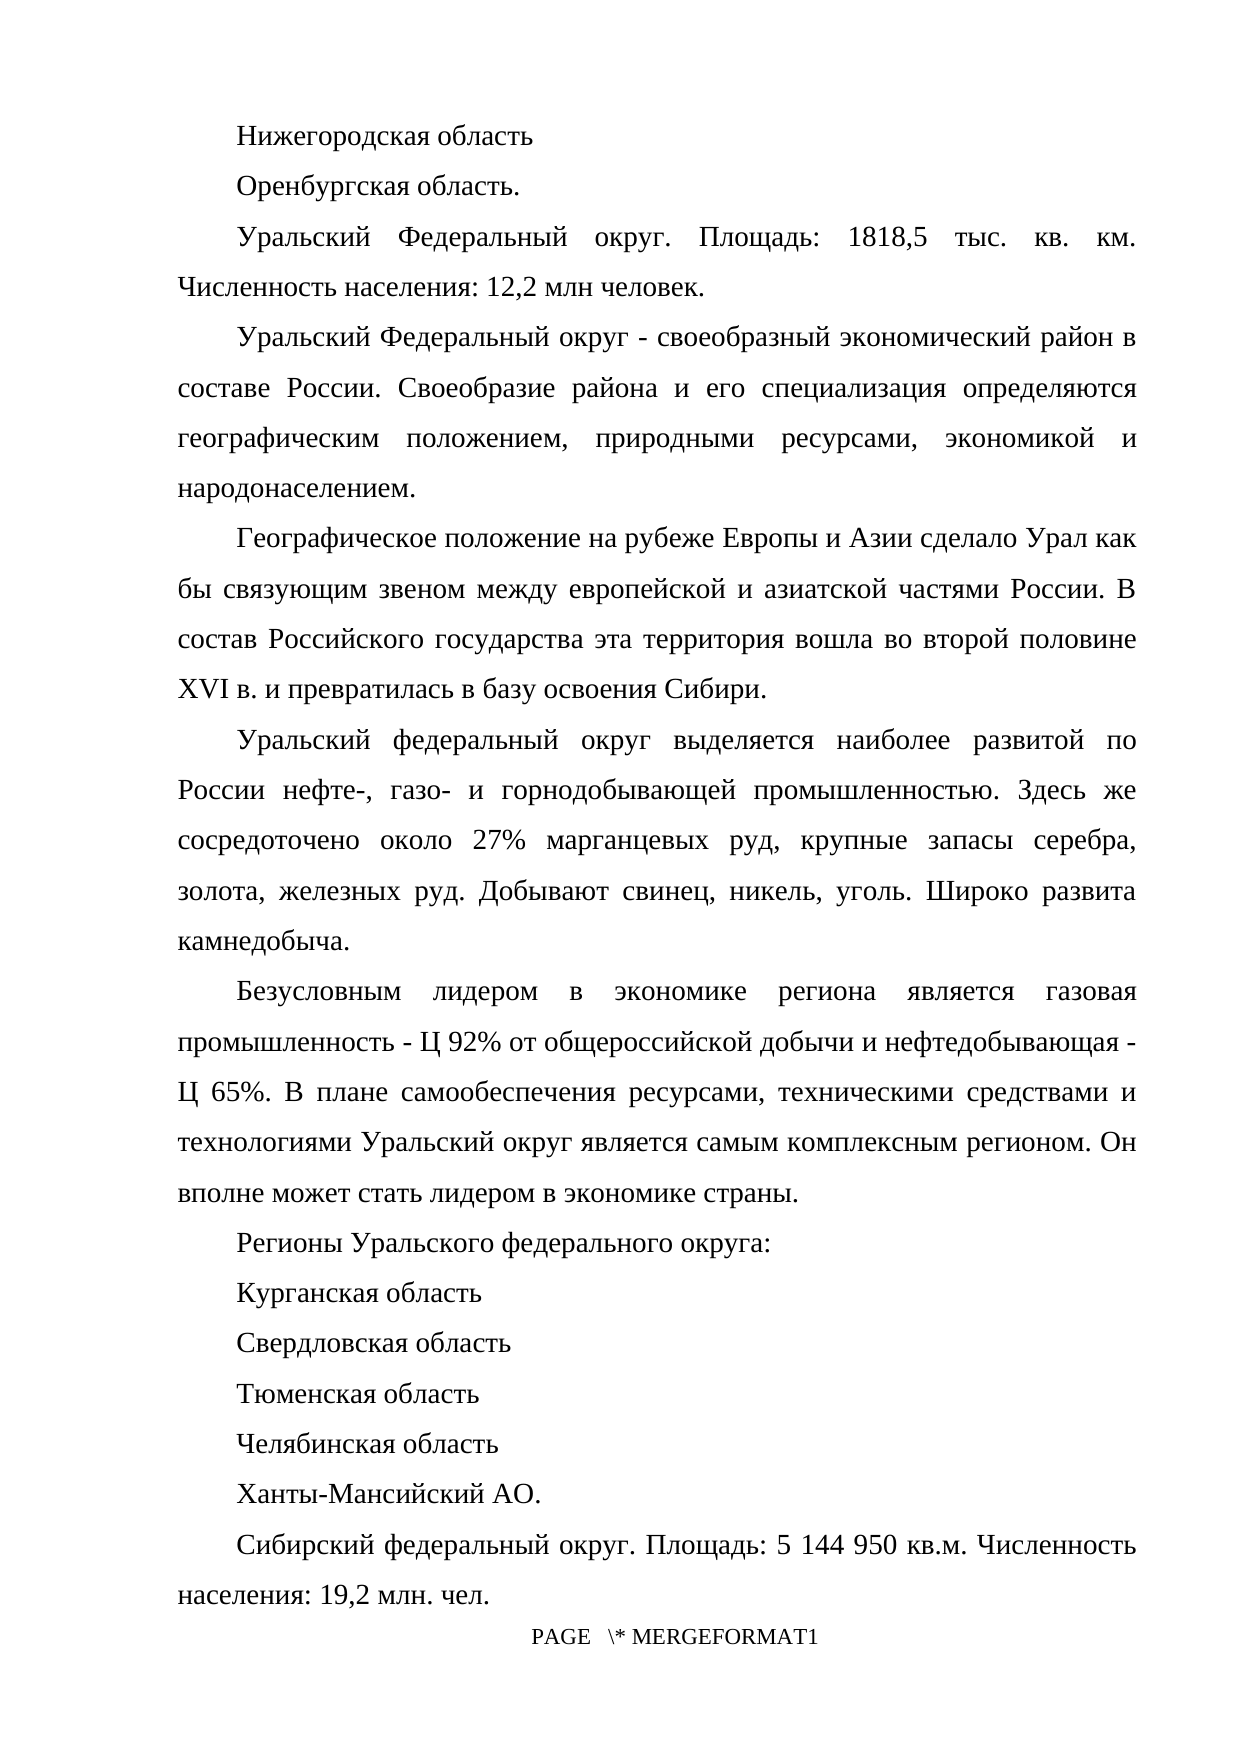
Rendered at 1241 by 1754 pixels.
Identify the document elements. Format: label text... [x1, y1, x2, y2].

text Сибирский федеральный округ. Площадь: 5 144 950 кв.м. Численность населения: 19,2 млн. чел. [177, 1527, 1138, 1611]
text Нижегородская область [177, 118, 1138, 152]
text Курганская область [177, 1275, 1138, 1309]
text Свердловская область [177, 1326, 1138, 1359]
text Челябинская область [177, 1426, 1138, 1460]
text Ханты-Мансийский АО. [177, 1477, 1138, 1510]
text Оренбургская область. [177, 168, 1138, 202]
text Уральский Федеральный округ. Площадь: 1818,5 тыс. кв. км. Численность населения: 12,2 млн человек. [177, 219, 1138, 303]
text Регионы Уральского федерального округа: [177, 1225, 1138, 1258]
text Уральский федеральный округ выделяется наиболее развитой по России нефте-, газо- и горнодобывающей промышленностью. Здесь же сосредоточено около 27% марганцевых руд, крупные запасы серебра, золота, железных руд. Добывают свинец, никель, уголь. Широко развита камнедобыча. [177, 722, 1138, 957]
text Географическое положение на рубеже Европы и Азии сделало Урал как бы связующим звеном между европейской и азиатской частями России. В состав Российского государства эта территория вошла во второй половине XVI в. и превратилась в базу освоения Сибири. [177, 521, 1138, 705]
text Уральский Федеральный округ - своеобразный экономический район в составе России. Своеобразие района и его специализация определяются географическим положением, природными ресурсами, экономикой и народонаселением. [177, 319, 1138, 504]
text Тюменская область [177, 1376, 1138, 1409]
text Безусловным лидером в экономике региона является газовая промышленность - Ц 92% от общероссийской добычи и нефтедобывающая - Ц 65%. В плане самообеспечения ресурсами, техническими средствами и технологиями Уральский округ является самым комплексным регионом. Он вполне может стать лидером в экономике страны. [177, 973, 1138, 1208]
